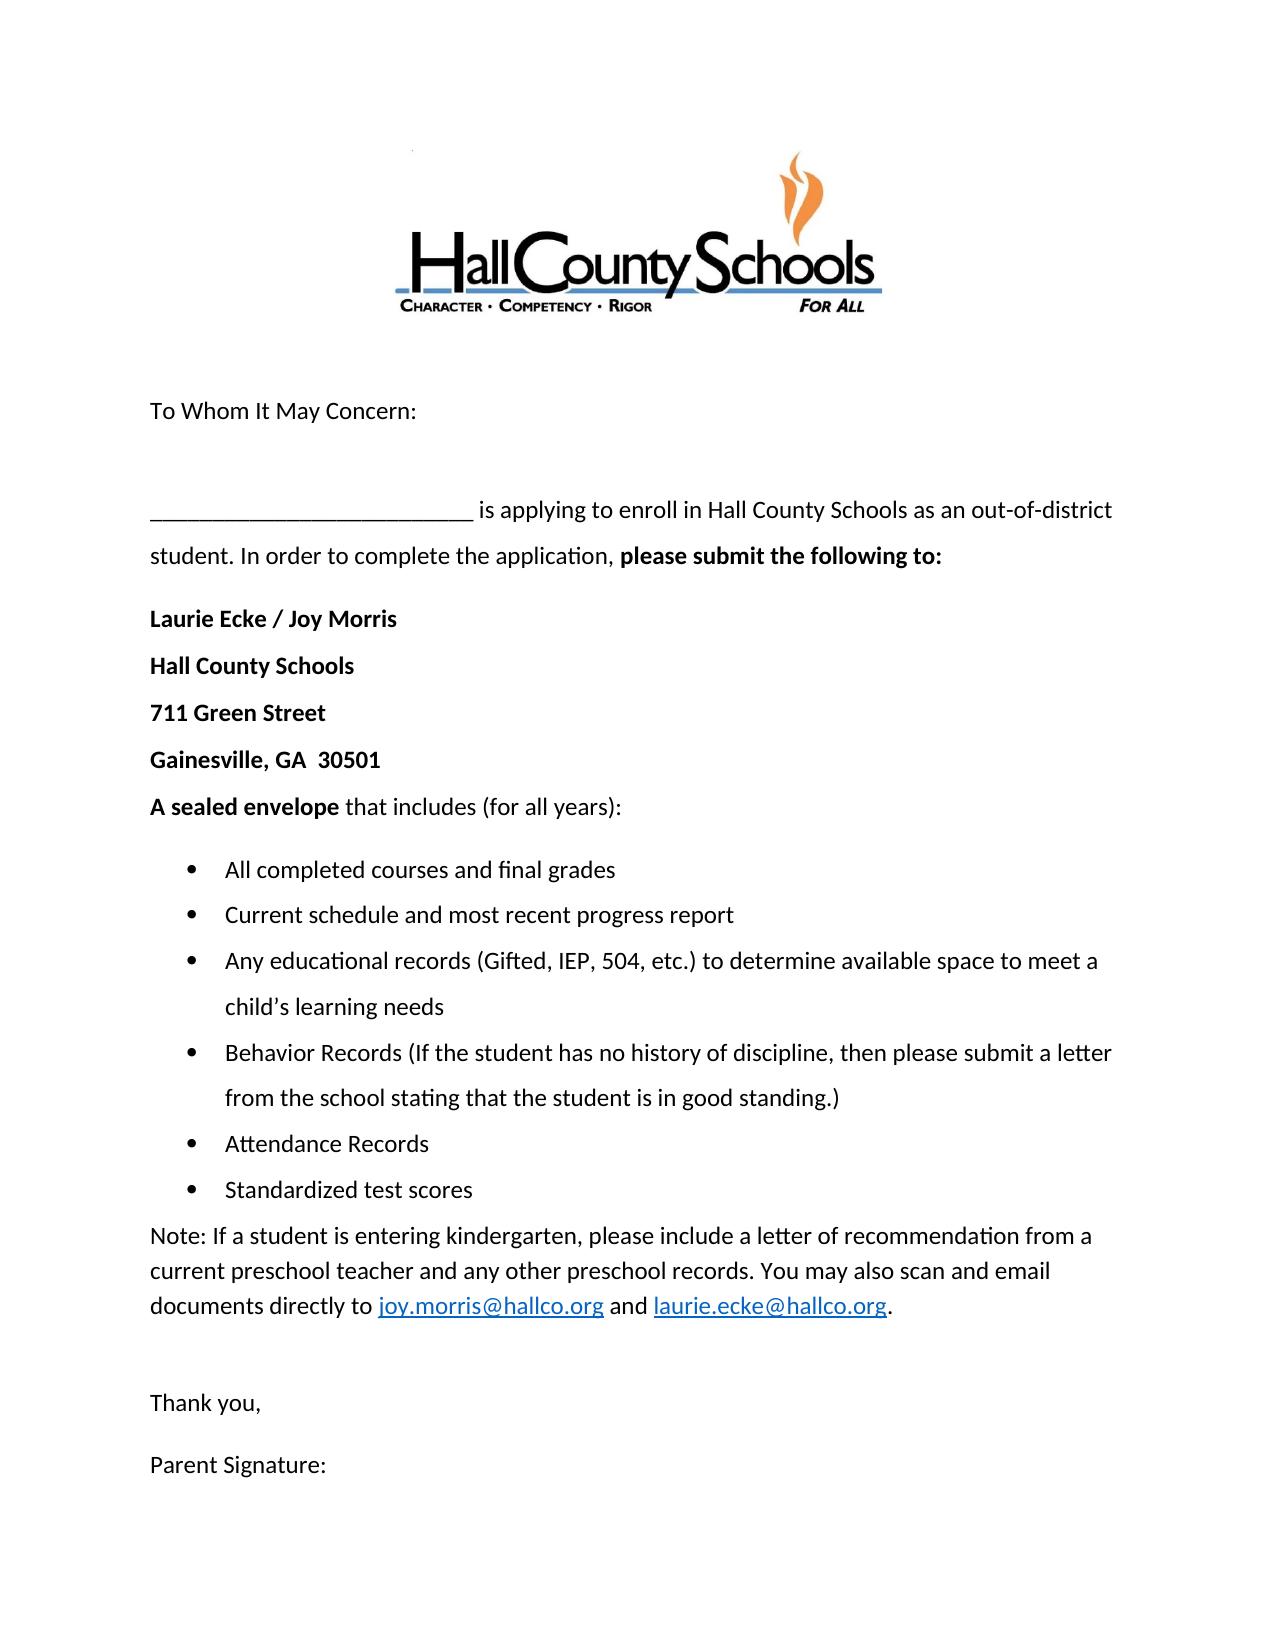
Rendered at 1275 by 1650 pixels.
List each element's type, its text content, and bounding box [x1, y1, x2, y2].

picture [393, 150, 883, 322]
list Note: If a student is entering kindergarten, please include a letter of recommendation from a current preschool teacher and any other preschool records. You may also scan and email documents directly to joy.morris@hallco.org and laurie.ecke@hallco.org. [150, 1220, 1125, 1320]
text To Whom It May Concern: [150, 396, 1125, 426]
text Hall County Schools [150, 650, 1125, 681]
text Parent Signature: [150, 1449, 1125, 1480]
text Gainesville, GA 30501 [150, 744, 1125, 775]
text 711 Green Street [150, 697, 1125, 728]
text __________________________ is applying to enroll in Hall County Schools as an out-of-district student. In order to complete the application, please submit the following to: [150, 495, 1125, 571]
text Thank you, [150, 1387, 1125, 1418]
text A sealed envelope that includes (for all years): [150, 792, 1125, 822]
list Current schedule and most recent progress report [187, 900, 1125, 930]
list Attendance Records [187, 1128, 1125, 1159]
list Any educational records (Gifted, IEP, 504, etc.) to determine available space to meet a child’s learning needs [187, 945, 1125, 1022]
list Behavior Records (If the student has no history of discipline, then please submit a letter from the school stating that the student is in good standing.) [187, 1037, 1125, 1113]
list All completed courses and final grades [187, 854, 1125, 884]
text Laurie Ecke / Joy Morris [150, 603, 1125, 633]
list Standardized test scores [187, 1174, 1125, 1204]
